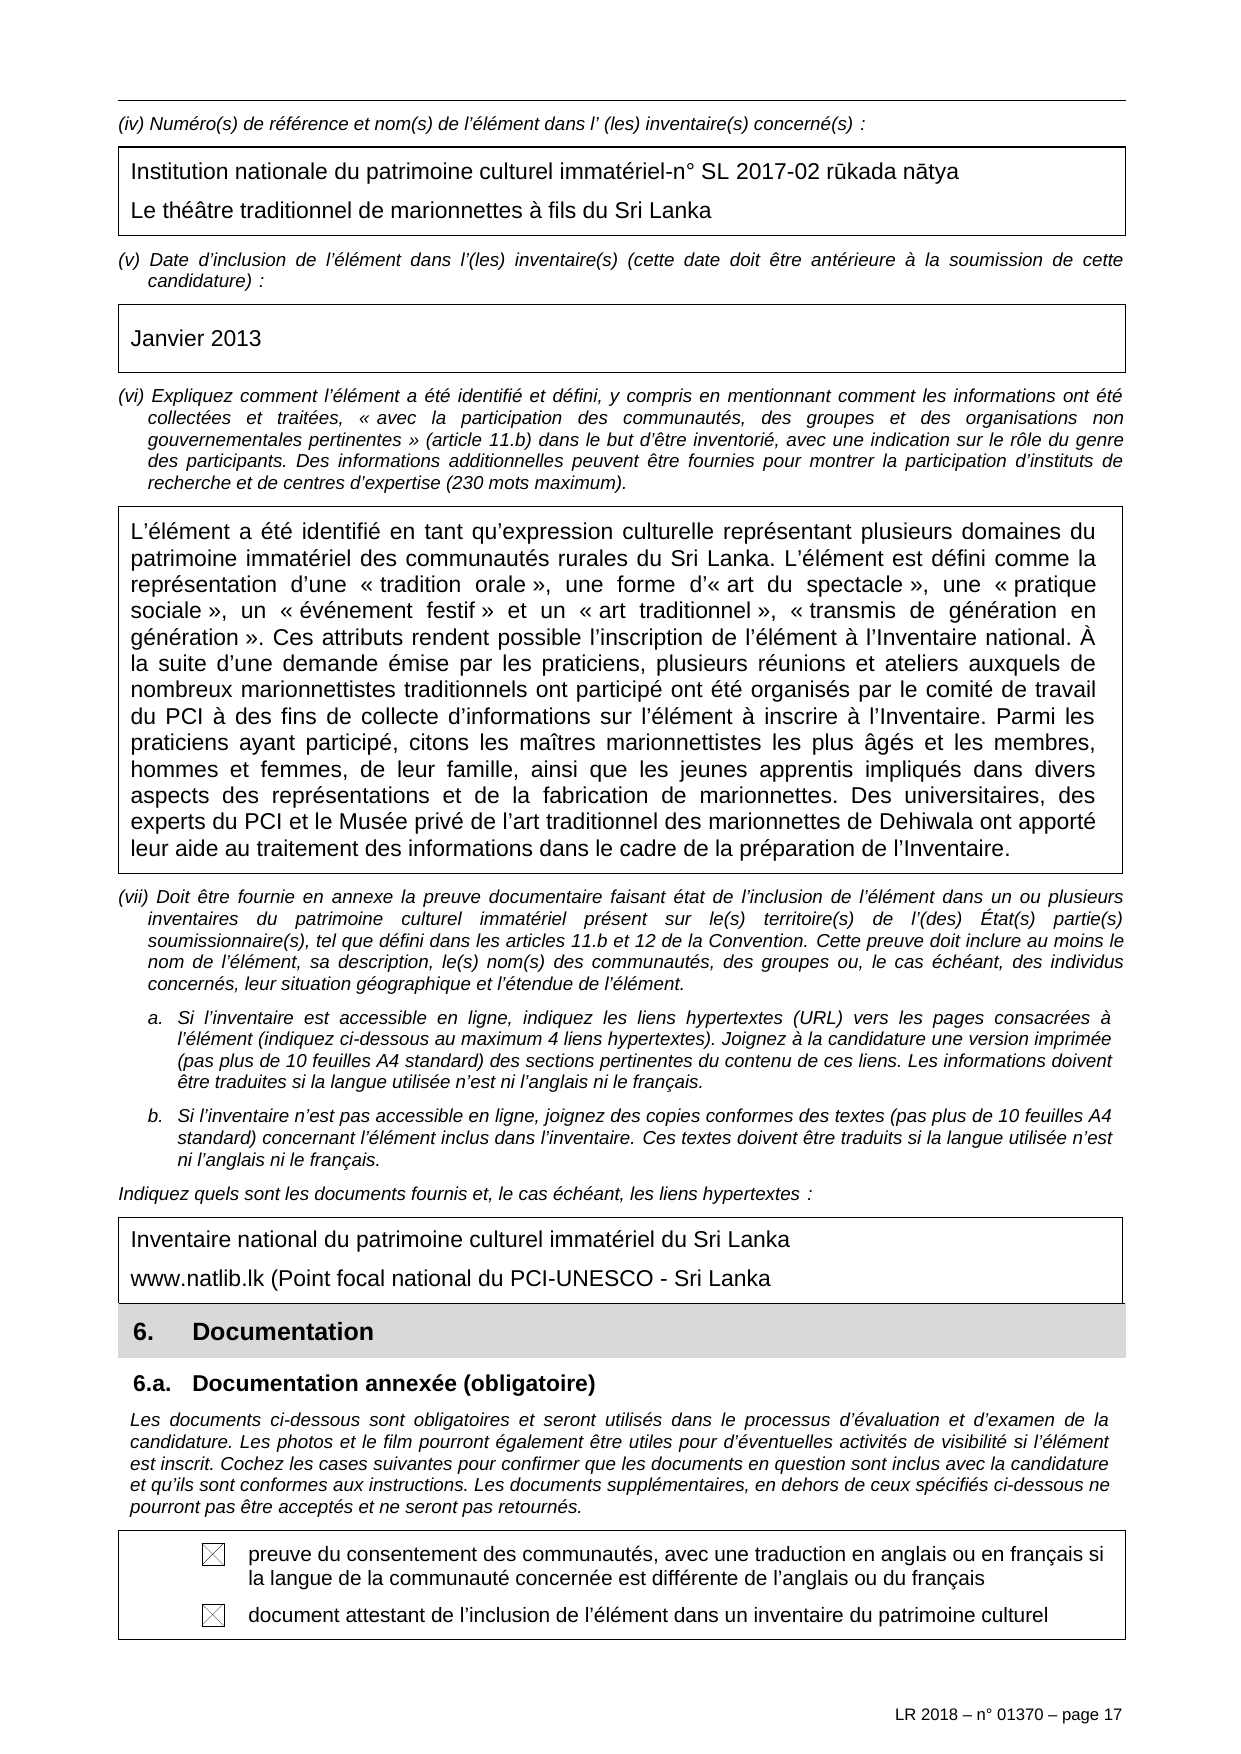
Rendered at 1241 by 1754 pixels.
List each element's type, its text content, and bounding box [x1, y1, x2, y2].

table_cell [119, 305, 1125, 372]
table_cell 6.a. Documentation annexée (obligatoire) Les documents ci-dessous sont obligatoires et seront utilisés dans le processus d’évaluation et d’examen de la candidature. Les photos et le film pourront également être utiles pour d’éventuelles activités de visibilité si l’élément est inscrit. Cochez les cases suivantes pour confirmer que les documents en question sont inclus avec la candidature et qu’ils sont conformes aux instructions. Les documents supplémentaires, en dehors de ceux spécifiés ci-dessous ne pourront pas être acceptés et ne seront pas retournés. [118, 1358, 1126, 1529]
table_cell 6. Documentation [118, 1303, 1126, 1358]
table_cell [119, 148, 1125, 235]
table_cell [119, 1531, 1125, 1638]
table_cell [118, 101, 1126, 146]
